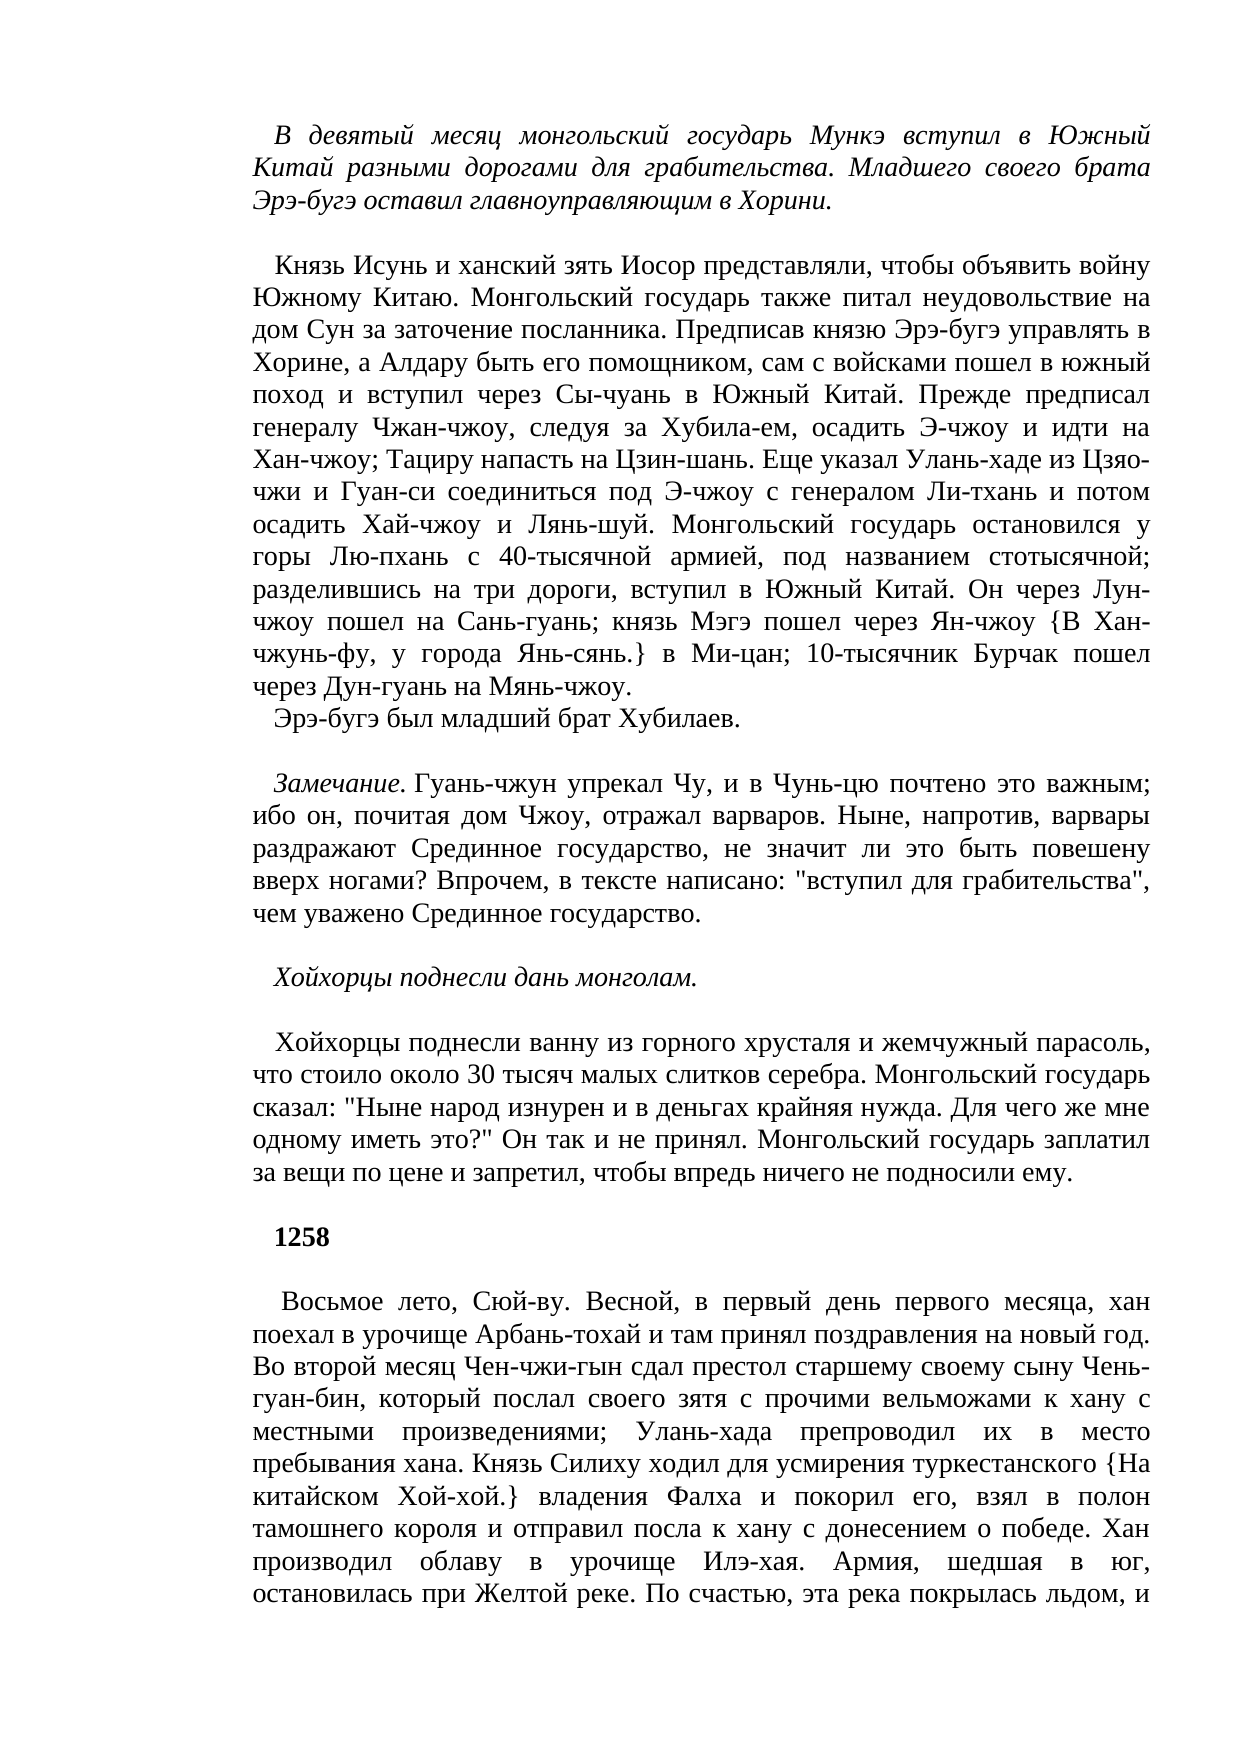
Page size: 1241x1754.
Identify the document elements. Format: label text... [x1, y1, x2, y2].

text Князь Исунь и ханский зять Иосор представляли, чтобы объявить войну Южному Китаю. Монгольский государь также питал неудовольствие на дом Сун за заточение посланника. Предписав князю Эрэ-бугэ управлять в Хорине, а Алдару быть его помощником, сам с войсками пошел в южный поход и вступил через Сы-чуань в Южный Китай. Прежде предписал генералу Чжан-чжоу, следуя за Хубила-ем, осадить Э-чжоу и идти на Хан-чжоу; Тациру напасть на Цзин-шань. Еще указал Улань-хаде из Цзяо-чжи и Гуан-си соединиться под Э-чжоу с генералом Ли-тхань и потом осадить Хай-чжоу и Лянь-шуй. Монгольский государь остановился у горы Лю-пхань с 40-тысячной армией, под названием стотысячной; разделившись на три дороги, вступил в Южный Китай. Он через Лун-чжоу пошел на Сань-гуань; князь Мэгэ пошел через Ян-чжоу {В Хан-чжунь-фу, у города Янь-сянь.} в Ми-цан; 10-тысячник Бурчак пошел через Дун-гуань на Мянь-чжоу. [252, 248, 1152, 701]
text Эрэ-бугэ был младший брат Хубилаев. [252, 701, 1152, 734]
text Хойхорцы поднесли ванну из горного хрусталя и жемчужный парасоль, что стоило около 30 тысяч малых слитков серебра. Монгольский государь сказал: "Ныне народ изнурен и в деньгах крайняя нужда. Для чего же мне одному иметь это?" Он так и не принял. Монгольский государь заплатил за вещи по цене и запретил, чтобы впредь ничего не подносили ему. [252, 1025, 1152, 1187]
text В девятый месяц монгольский государь Мункэ вступил в Южный Китай разными дорогами для грабительства. Младшего своего брата Эрэ-бугэ оставил главноуправляющим в Хорини. [252, 118, 1152, 215]
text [252, 1284, 1152, 1608]
text Замечание. Гуань-чжун упрекал Чу, и в Чунь-цю почтено это важным; ибо он, почитая дом Чжоу, отражал варваров. Ныне, напротив, варвары раздражают Срединное государство, не значит ли это быть повешену вверх ногами? Впрочем, в тексте написано: "вступил для грабительства", чем уважено Срединное государство. [252, 766, 1152, 928]
text 1258 [252, 1219, 1152, 1252]
text Хойхорцы поднесли дань монголам. [252, 960, 1152, 993]
